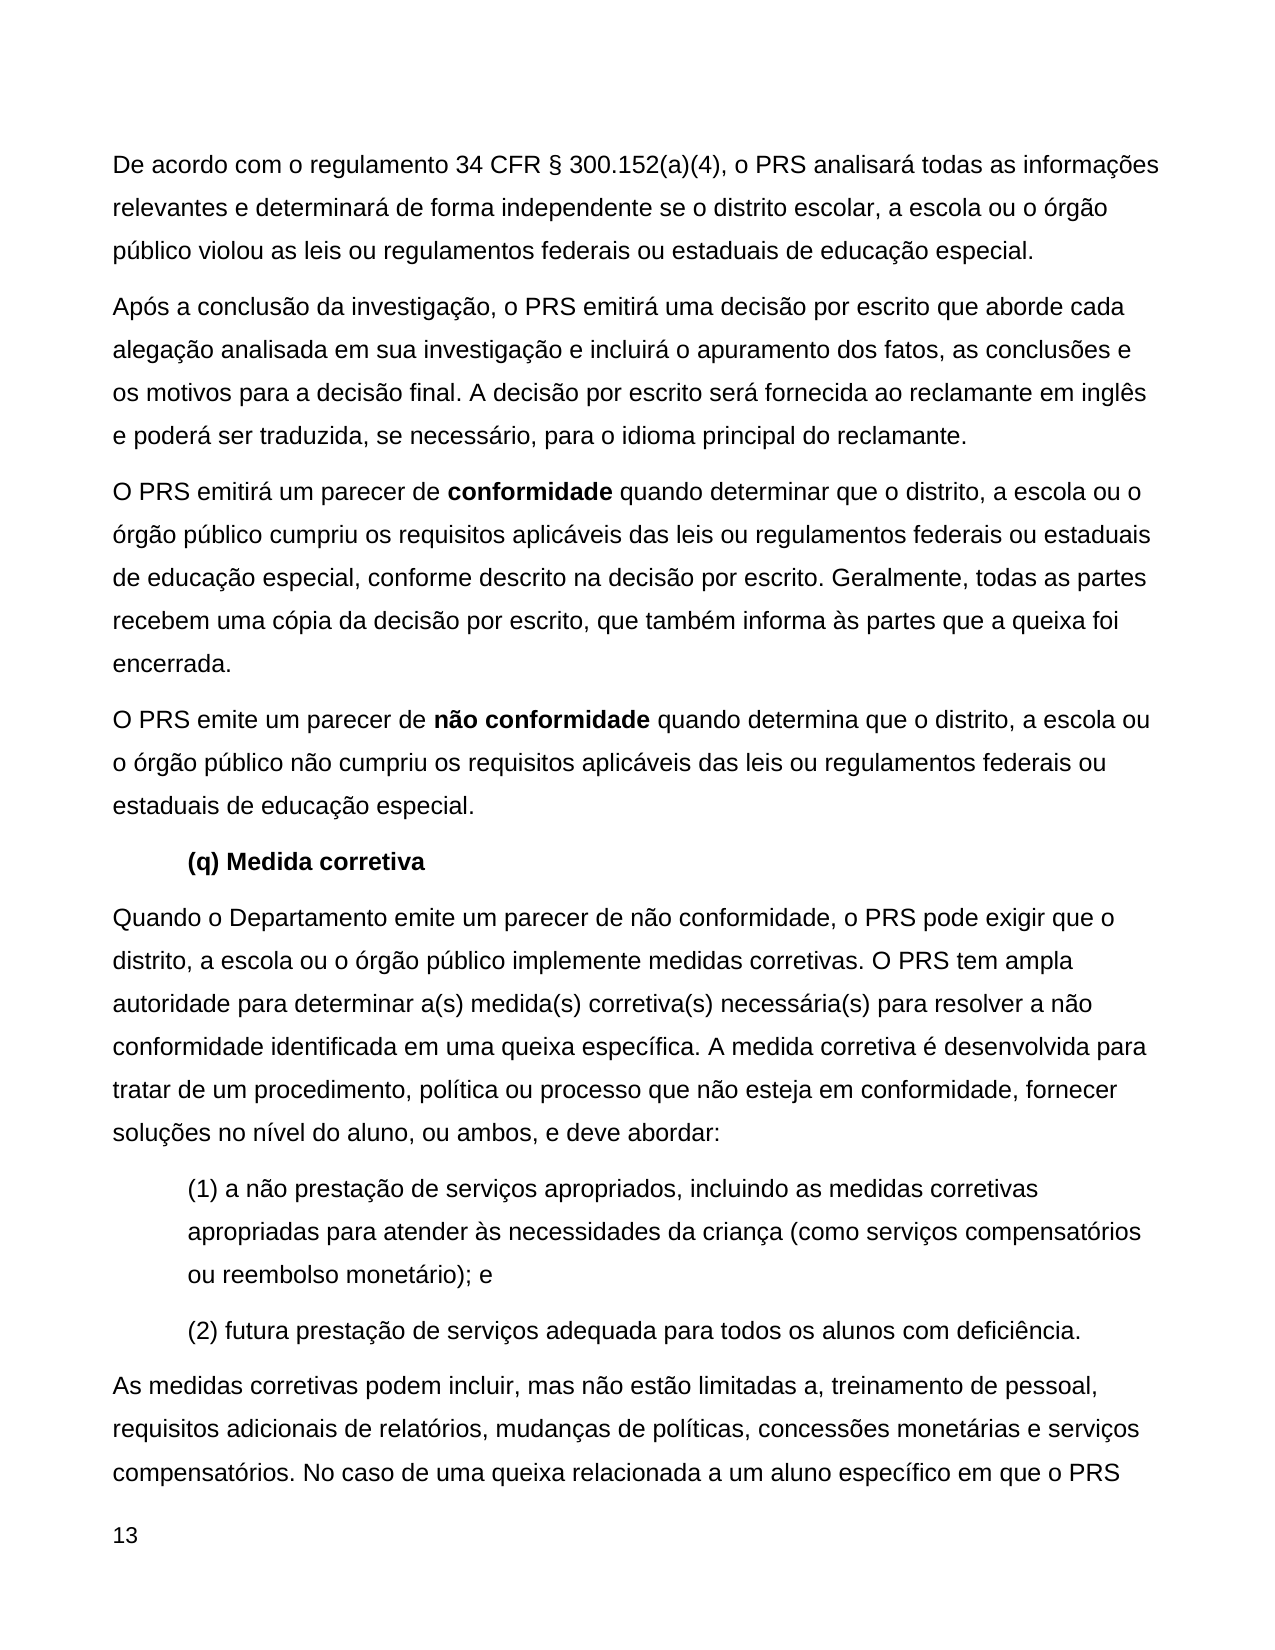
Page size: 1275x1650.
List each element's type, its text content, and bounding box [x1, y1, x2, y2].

text Após a conclusão da investigação, o PRS emitirá uma decisão por escrito que aborde cada alegação analisada em sua investigação e incluirá o apuramento dos fatos, as conclusões e os motivos para a decisão final. A decisão por escrito será fornecida ao reclamante em inglês e poderá ser traduzida, se necessário, para o idioma principal do reclamante. [112, 292, 1162, 450]
text (2) futura prestação de serviços adequada para todos os alunos com deficiência. [187, 1316, 1162, 1344]
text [112, 1371, 1162, 1486]
text Quando o Departamento emite um parecer de não conformidade, o PRS pode exigir que o distrito, a escola ou o órgão público implemente medidas corretivas. O PRS tem ampla autoridade para determinar a(s) medida(s) corretiva(s) necessária(s) para resolver a não conformidade identificada em uma queixa específica. A medida corretiva é desenvolvida para tratar de um procedimento, política ou processo que não esteja em conformidade, fornecer soluções no nível do aluno, ou ambos, e deve abordar: [112, 902, 1162, 1147]
text De acordo com o regulamento 34 CFR § 300.152(a)(4), o PRS analisará todas as informações relevantes e determinará de forma independente se o distrito escolar, a escola ou o órgão público violou as leis ou regulamentos federais ou estaduais de educação especial. [112, 150, 1162, 265]
text O PRS emitirá um parecer de conformidade quando determinar que o distrito, a escola ou o órgão público cumpriu os requisitos aplicáveis das leis ou regulamentos federais ou estaduais de educação especial, conforme descrito na decisão por escrito. Geralmente, todas as partes recebem uma cópia da decisão por escrito, que também informa às partes que a queixa foi encerrada. [112, 477, 1162, 678]
text O PRS emite um parecer de não conformidade quando determina que o distrito, a escola ou o órgão público não cumpriu os requisitos aplicáveis das leis ou regulamentos federais ou estaduais de educação especial. [112, 705, 1162, 820]
text (q) Medida corretiva [112, 847, 1162, 876]
text (1) a não prestação de serviços apropriados, incluindo as medidas corretivas apropriadas para atender às necessidades da criança (como serviços compensatórios ou reembolso monetário); e [187, 1174, 1162, 1289]
